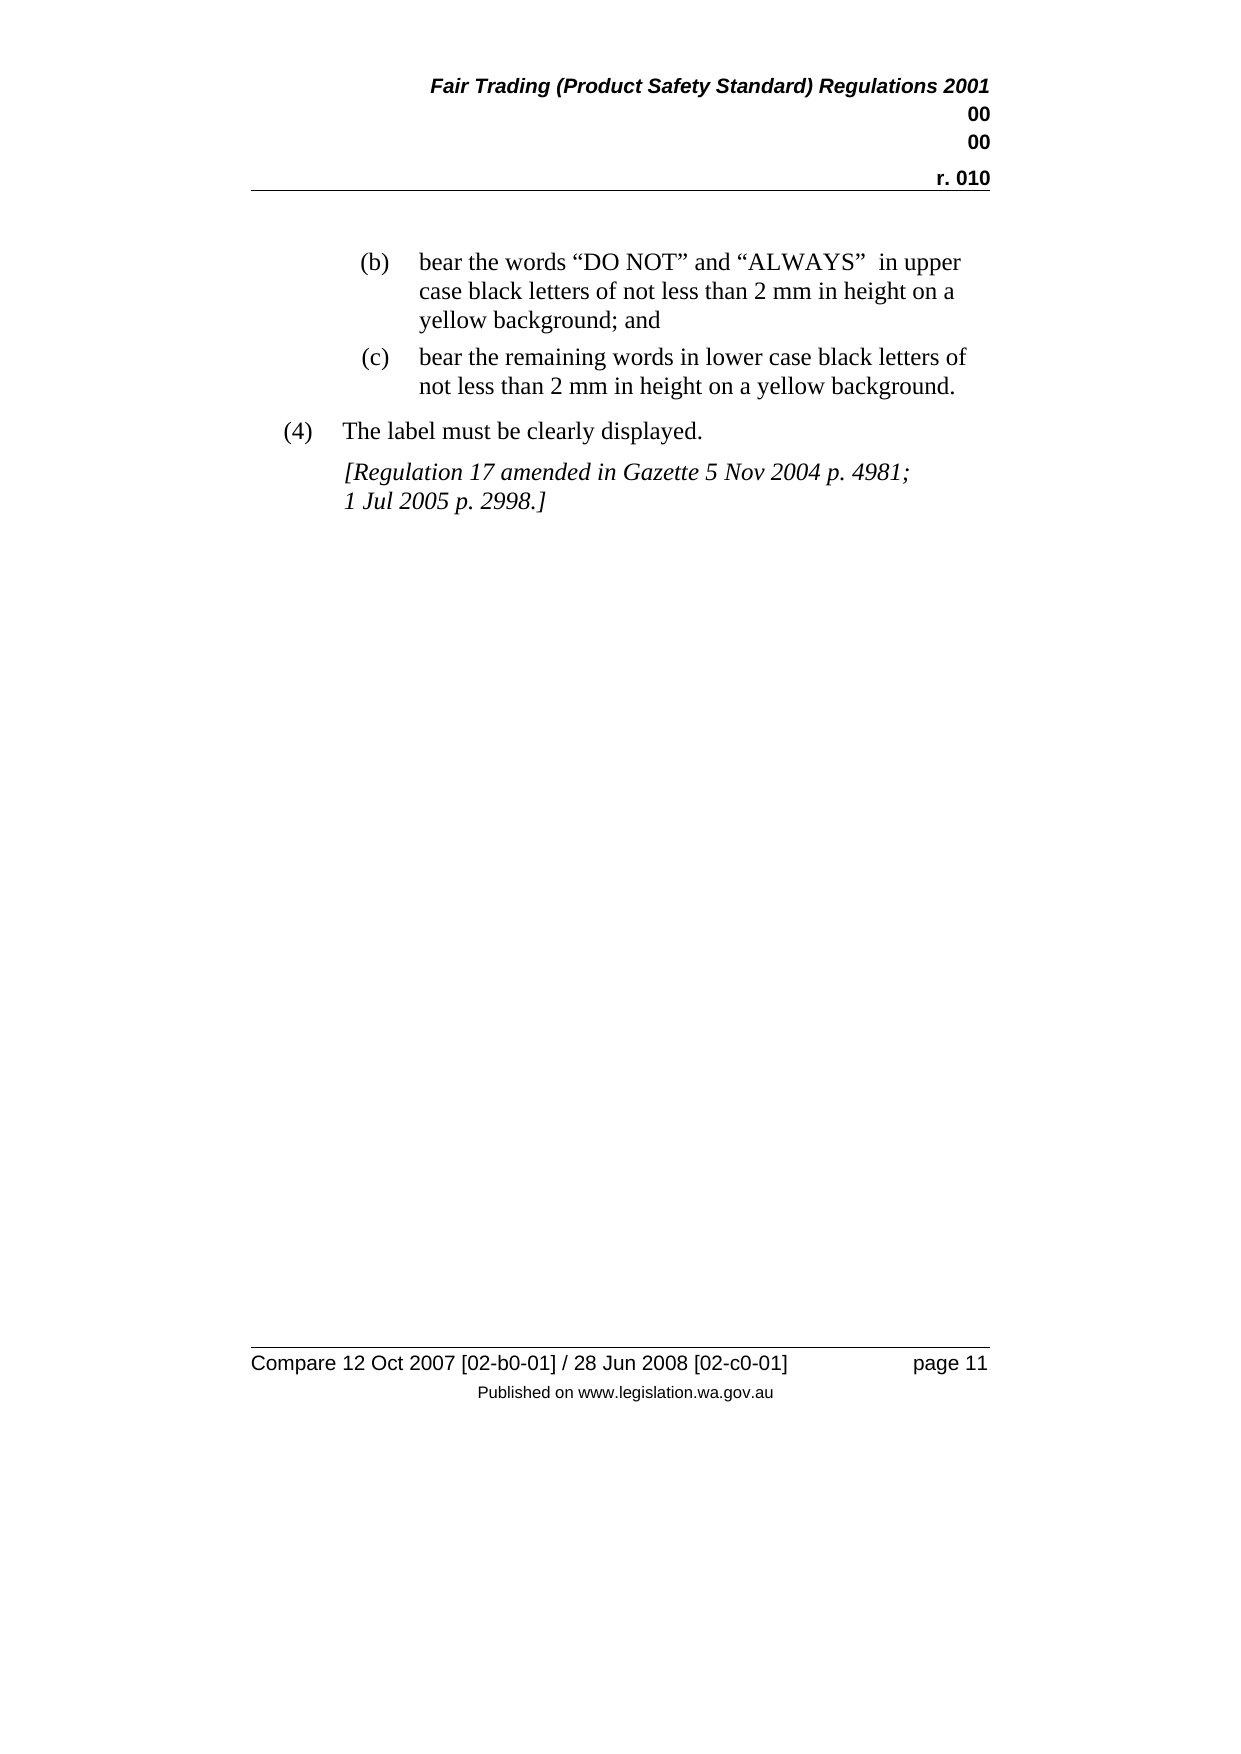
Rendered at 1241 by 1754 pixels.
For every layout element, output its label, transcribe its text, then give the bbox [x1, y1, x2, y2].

text (4) The label must be clearly displayed. [251, 416, 990, 445]
text (b) bear the words “DO NOT” and “ALWAYS” in upper case black letters of not less than 2 mm in height on a yellow background; and [251, 247, 990, 334]
text (c) bear the remaining words in lower case black letters of not less than 2 mm in height on a yellow background. [251, 342, 990, 399]
text [Regulation 17 amended in Gazette 5 Nov 2004 p. 4981; 1 Jul 2005 p. 2998.] [251, 457, 990, 515]
